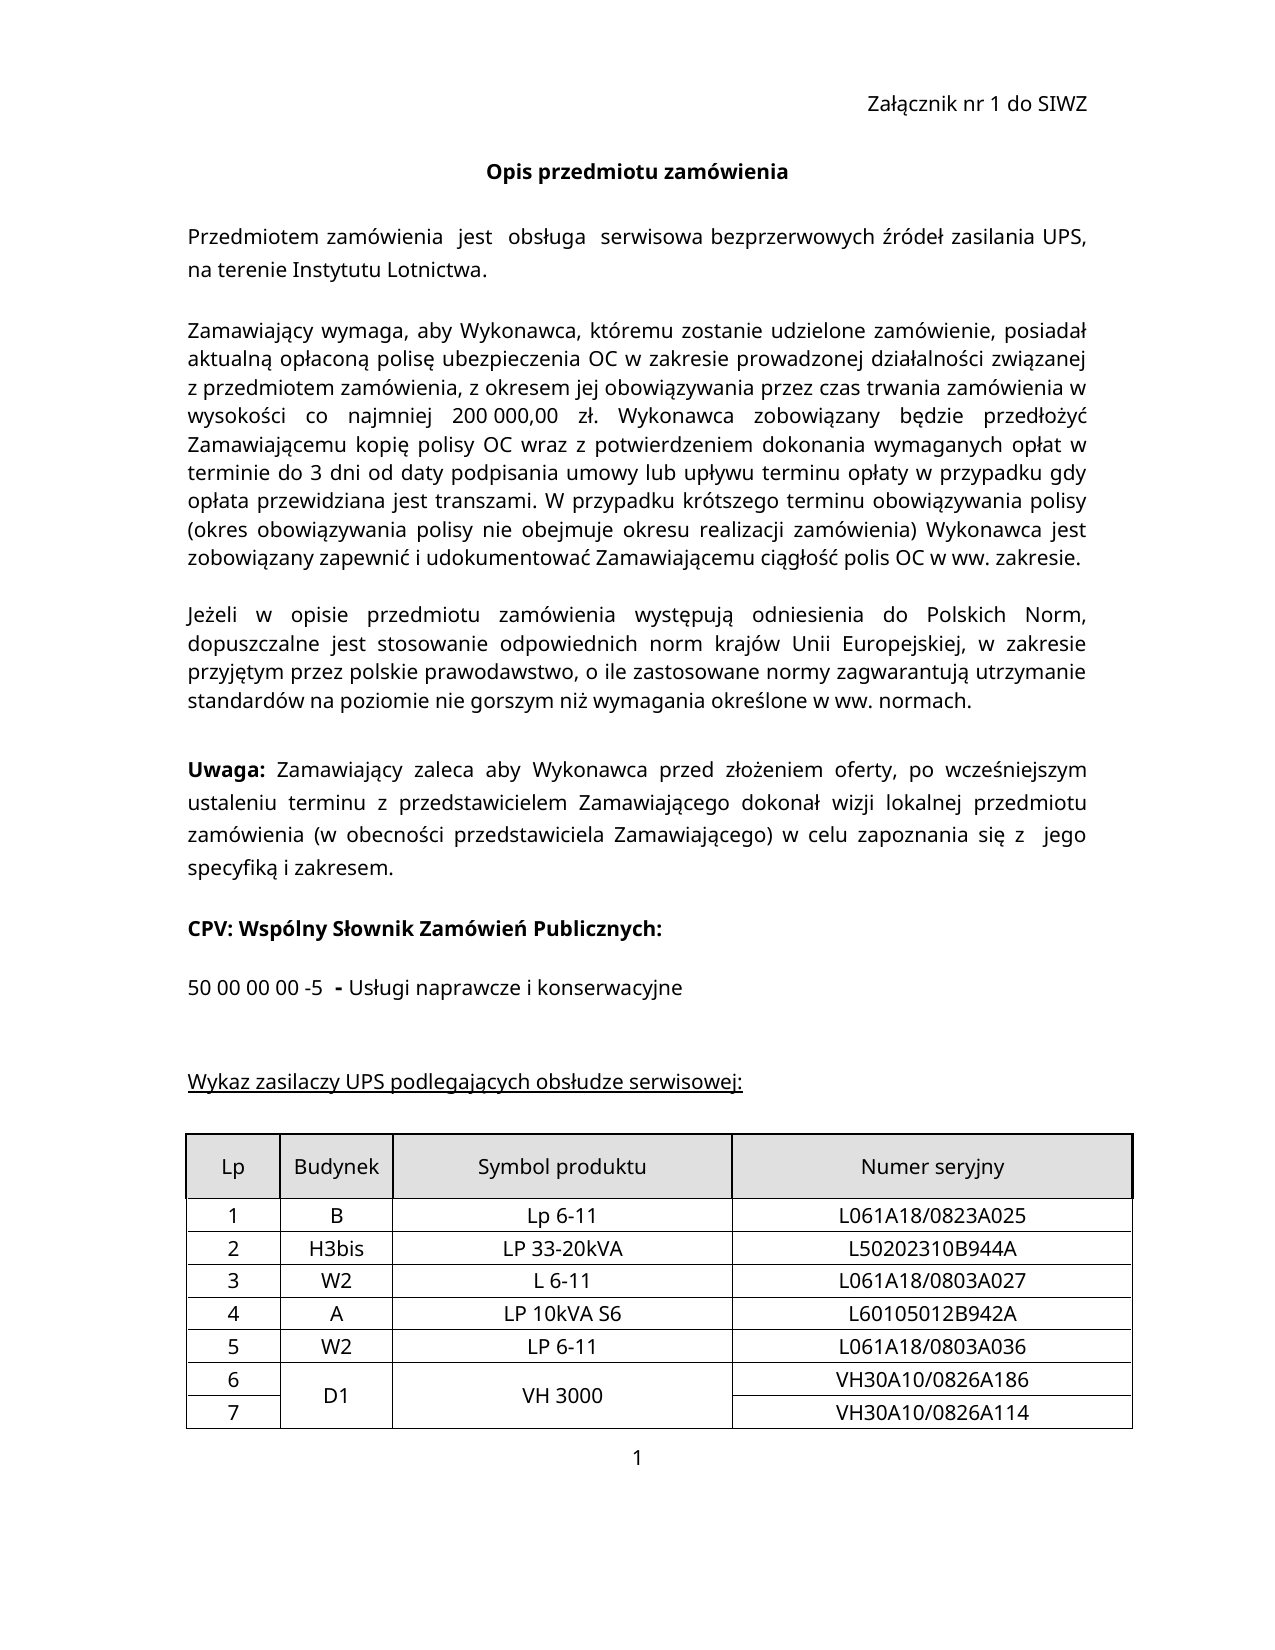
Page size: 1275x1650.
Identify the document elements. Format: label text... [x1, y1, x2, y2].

table_cell 3 [187, 1265, 280, 1297]
table_cell LP 6-11 [393, 1330, 732, 1362]
table_cell 1 [187, 1199, 280, 1231]
text Opis przedmiotu zamówienia [187, 157, 1087, 186]
subtitle 50 00 00 00 -5 - Usługi naprawcze i konserwacyjne [187, 971, 1087, 1002]
table_cell 6 [187, 1363, 280, 1395]
text Zamawiający wymaga, aby Wykonawca, któremu zostanie udzielone zamówienie, posiadał aktualną opłaconą polisę ubezpieczenia OC w zakresie prowadzonej działalności związanej z przedmiotem zamówienia, z okresem jej obowiązywania przez czas trwania zamówienia w wysokości co najmniej 200 000,00 zł. Wykonawca zobowiązany będzie przedłożyć Zamawiającemu kopię polisy OC wraz z potwierdzeniem dokonania wymaganych opłat w terminie do 3 dni od daty podpisania umowy lub upływu terminu opłaty w przypadku gdy opłata przewidziana jest transzami. W przypadku krótszego terminu obowiązywania polisy (okres obowiązywania polisy nie obejmuje okresu realizacji zamówienia) Wykonawca jest zobowiązany zapewnić i udokumentować Zamawiającemu ciągłość polis OC w ww. zakresie. [187, 316, 1087, 572]
table_cell VH30A10/0826A114 [733, 1395, 1132, 1428]
table_header Symbol produktu [394, 1135, 731, 1198]
table_header Numer seryjny [733, 1135, 1131, 1198]
text Uwaga: Zamawiający zaleca aby Wykonawca przed złożeniem oferty, po wcześniejszym ustaleniu terminu z przedstawicielem Zamawiającego dokonał wizji lokalnej przedmiotu zamówienia (w obecności przedstawiciela Zamawiającego) w celu zapoznania się z jego specyfiką i zakresem. [187, 755, 1087, 881]
table_cell VH 3000 [393, 1363, 732, 1428]
table_cell VH30A10/0826A186 [733, 1362, 1132, 1395]
table_cell LP 33-20kVA [393, 1232, 732, 1264]
text Załącznik nr 1 do SIWZ [187, 89, 1087, 117]
text Wykaz zasilaczy UPS podlegających obsłudze serwisowej: [187, 1067, 1087, 1096]
table_header Lp [187, 1135, 279, 1198]
table_cell L061A18/0803A036 [733, 1329, 1132, 1362]
subtitle CPV: Wspólny Słownik Zamówień Publicznych: [187, 914, 1087, 942]
table_cell L061A18/0803A027 [733, 1264, 1132, 1297]
text Jeżeli w opisie przedmiotu zamówienia występują odniesienia do Polskich Norm, dopuszczalne jest stosowanie odpowiednich norm krajów Unii Europejskiej, w zakresie przyjętym przez polskie prawodawstwo, o ile zastosowane normy zagwarantują utrzymanie standardów na poziomie nie gorszym niż wymagania określone w ww. normach. [187, 600, 1087, 714]
table_cell W2 [281, 1265, 392, 1297]
table_cell 5 [187, 1330, 280, 1362]
table_header Budynek [281, 1135, 392, 1198]
text Przedmiotem zamówienia jest obsługa serwisowa bezprzerwowych źródeł zasilania UPS, na terenie Instytutu Lotnictwa. [187, 222, 1087, 283]
table_cell H3bis [281, 1232, 392, 1264]
table_cell L60105012B942A [733, 1297, 1132, 1329]
table_cell B [281, 1199, 392, 1231]
table_cell D1 [281, 1363, 392, 1428]
table_cell LP 10kVA S6 [393, 1298, 732, 1329]
table_cell L 6-11 [393, 1265, 732, 1297]
table_cell 7 [187, 1396, 280, 1428]
table_cell L50202310B944A [733, 1231, 1132, 1264]
table_cell 2 [187, 1232, 280, 1264]
table_cell A [281, 1298, 392, 1329]
table_cell 4 [187, 1298, 280, 1329]
table_cell L061A18/0823A025 [733, 1199, 1132, 1231]
table_cell W2 [281, 1330, 392, 1362]
table_cell Lp 6-11 [393, 1199, 732, 1231]
